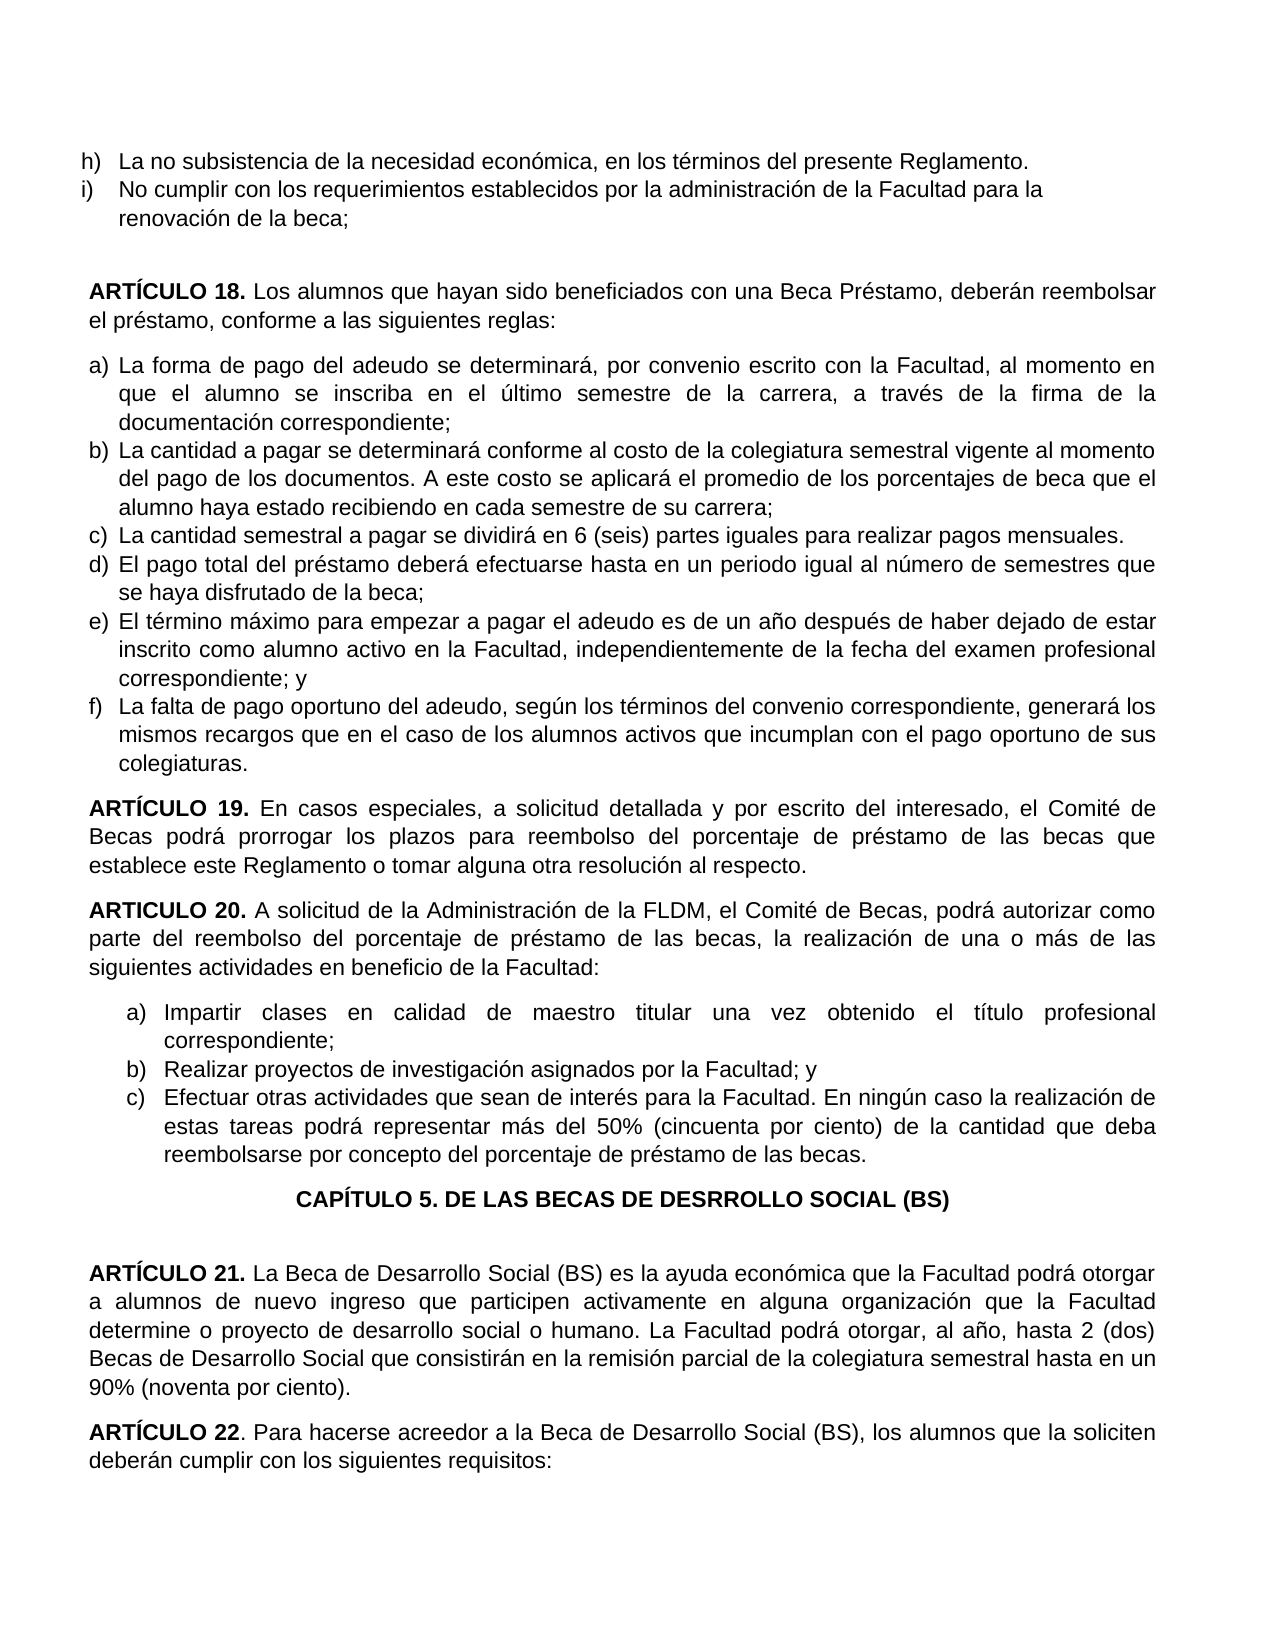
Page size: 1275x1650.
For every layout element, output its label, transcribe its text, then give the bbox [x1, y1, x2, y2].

text ARTÍCULO 21. La Beca de Desarrollo Social (BS) es la ayuda económica que la Facultad podrá otorgar a alumnos de nuevo ingreso que participen activamente en alguna organización que la Facultad determine o proyecto de desarrollo social o humano. La Facultad podrá otorgar, al año, hasta 2 (dos) Becas de Desarrollo Social que consistirán en la remisión parcial de la colegiatura semestral hasta en un 90% (noventa por ciento). [89, 1260, 1157, 1400]
list La falta de pago oportuno del adeudo, según los términos del convenio correspondiente, generará los mismos recargos que en el caso de los alumnos activos que incumplan con el pago oportuno de sus colegiaturas. [89, 693, 1157, 776]
list La cantidad semestral a pagar se dividirá en 6 (seis) partes iguales para realizar pagos mensuales. [89, 522, 1157, 549]
list El pago total del préstamo deberá efectuarse hasta en un periodo igual al número de semestres que se haya disfrutado de la beca; [89, 551, 1157, 606]
text ARTÍCULO 18. Los alumnos que hayan sido beneficiados con una Beca Préstamo, deberán reembolsar el préstamo, conforme a las siguientes reglas: [89, 278, 1157, 333]
list El término máximo para empezar a pagar el adeudo es de un año después de haber dejado de estar inscrito como alumno activo en la Facultad, independientemente de la fecha del examen profesional correspondiente; y [89, 608, 1157, 691]
list Realizar proyectos de investigación asignados por la Facultad; y [126, 1056, 1157, 1082]
list La forma de pago del adeudo se determinará, por convenio escrito con la Facultad, al momento en que el alumno se inscriba en el último semestre de la carrera, a través de la firma de la documentación correspondiente; [89, 352, 1157, 435]
list La cantidad a pagar se determinará conforme al costo de la colegiatura semestral vigente al momento del pago de los documentos. A este costo se aplicará el promedio de los porcentajes de beca que el alumno haya estado recibiendo en cada semestre de su carrera; [89, 437, 1157, 520]
list La no subsistencia de la necesidad económica, en los términos del presente Reglamento. [81, 148, 1157, 174]
text ARTÍCULO 22. Para hacerse acreedor a la Beca de Desarrollo Social (BS), los alumnos que la soliciten deberán cumplir con los siguientes requisitos: [89, 1418, 1157, 1473]
list No cumplir con los requerimientos establecidos por la administración de la Facultad para la renovación de la beca; [81, 176, 1157, 231]
text ARTICULO 20. A solicitud de la Administración de la FLDM, el Comité de Becas, podrá autorizar como parte del reembolso del porcentaje de préstamo de las becas, la realización de una o más de las siguientes actividades en beneficio de la Facultad: [89, 897, 1157, 980]
list Impartir clases en calidad de maestro titular una vez obtenido el título profesional correspondiente; [126, 999, 1157, 1054]
list Efectuar otras actividades que sean de interés para la Facultad. En ningún caso la realización de estas tareas podrá representar más del 50% (cincuenta por ciento) de la cantidad que deba reembolsarse por concepto del porcentaje de préstamo de las becas. [126, 1084, 1157, 1167]
text ARTÍCULO 19. En casos especiales, a solicitud detallada y por escrito del interesado, el Comité de Becas podrá prorrogar los plazos para reembolso del porcentaje de préstamo de las becas que establece este Reglamento o tomar alguna otra resolución al respecto. [89, 795, 1157, 878]
subtitle CAPÍTULO 5. DE LAS BECAS DE DESRROLLO SOCIAL (BS) [89, 1186, 1157, 1212]
